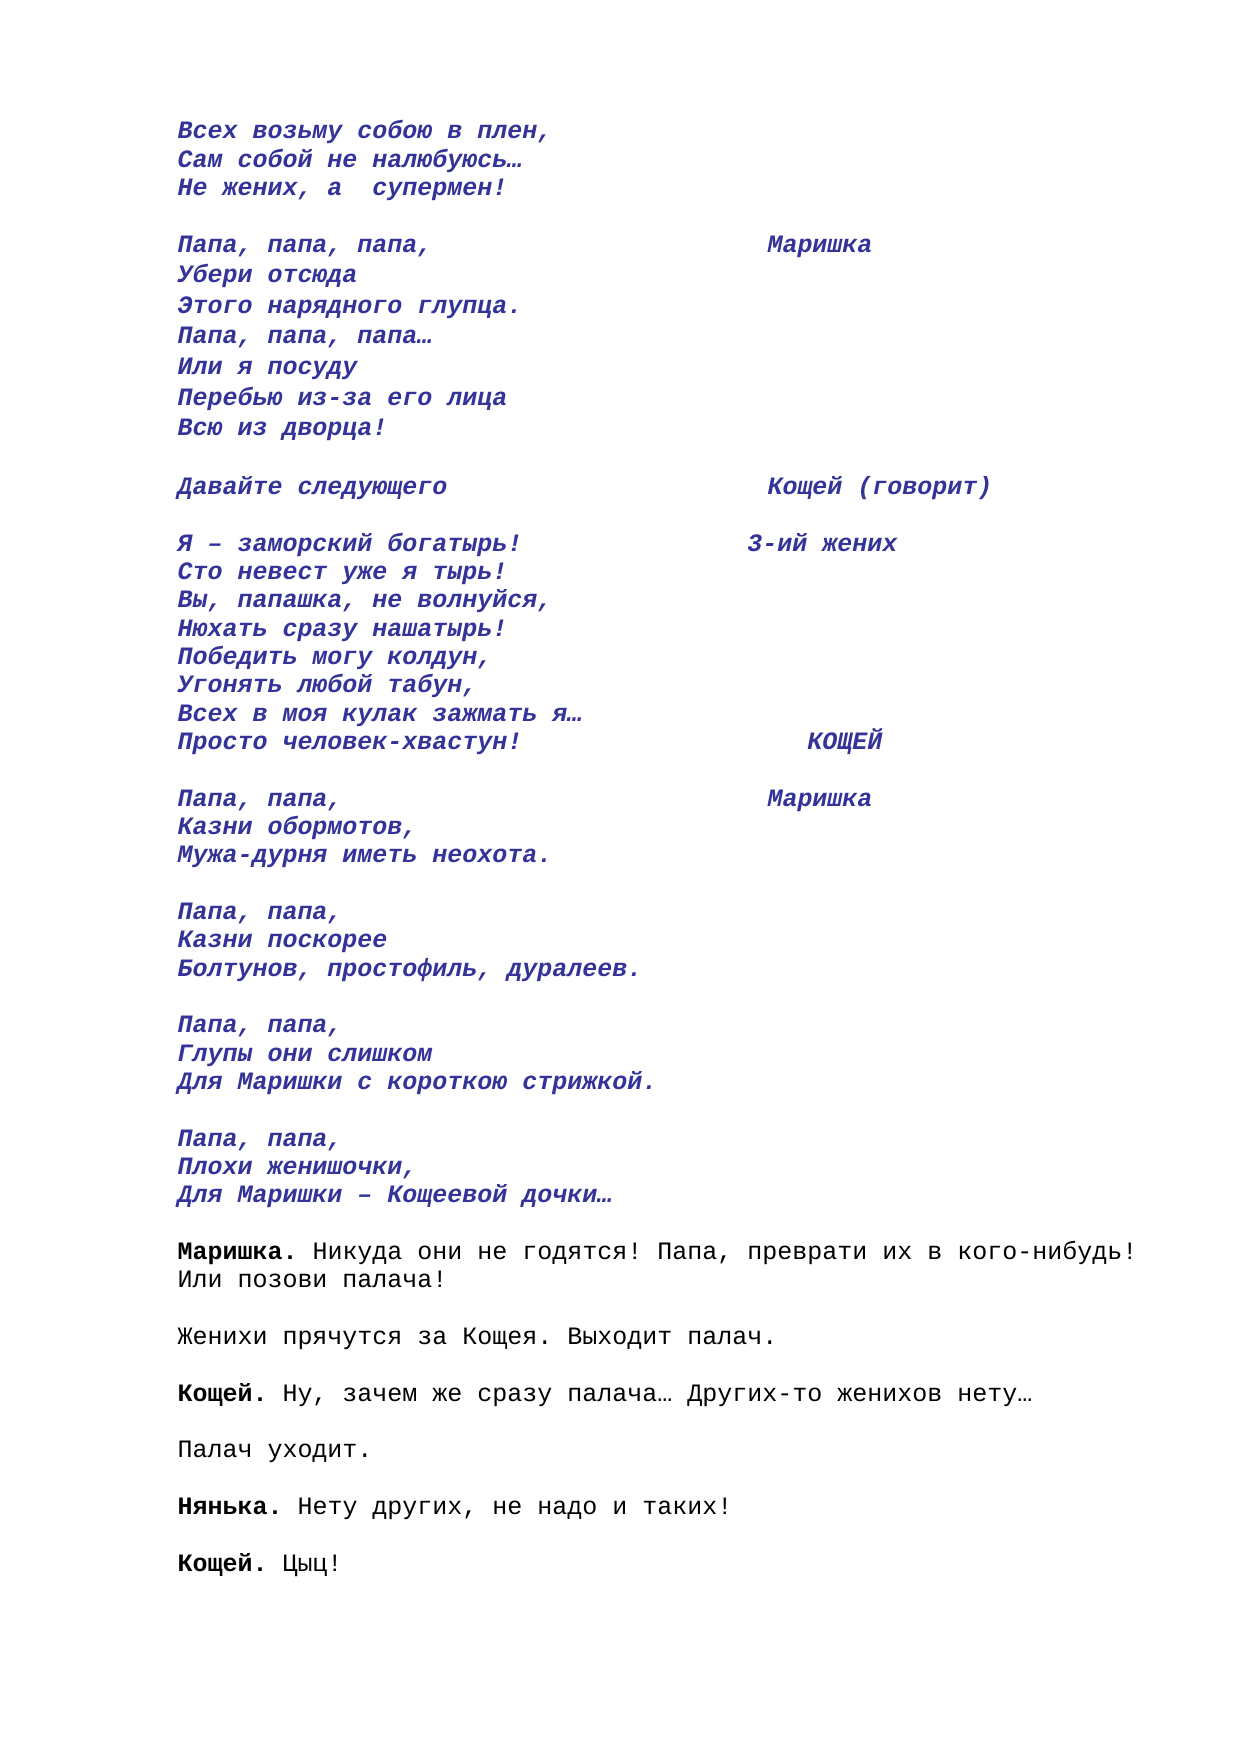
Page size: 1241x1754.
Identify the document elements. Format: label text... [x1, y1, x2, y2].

text Маришка. Никуда они не годятся! Папа, преврати их в кого-нибудь! Или позови палача! [177, 1238, 1152, 1295]
text Кощей. Ну, зачем же сразу палача… Других-то женихов нету… [177, 1380, 1152, 1408]
text Папа, папа, папа, Маришка [177, 231, 1152, 260]
text Просто человек-хвастун! КОЩЕЙ [177, 728, 1152, 757]
text Нянька. Нету других, не надо и таких! [177, 1493, 1152, 1522]
text Казни поскорее [177, 927, 1152, 955]
text Болтунов, простофиль, дуралеев. [177, 955, 1152, 983]
text Женихи прячутся за Кощея. Выходит палач. [177, 1323, 1152, 1352]
text Сто невест уже я тырь! [177, 558, 1152, 587]
text Я – заморский богатырь! 3-ий жених [177, 530, 1152, 558]
text Для Маришки – Кощеевой дочки… [177, 1182, 1152, 1210]
text Сам собой не налюбуюсь… [177, 146, 1152, 175]
text Не жених, а супермен! [177, 175, 1152, 203]
text Плохи женишочки, [177, 1153, 1152, 1182]
text Убери отсюда Этого нарядного глупца. Папа, папа, папа… Или я посуду Перебью из-за его лица Всю из дворца! [177, 262, 1152, 443]
text Палач уходит. [177, 1437, 1152, 1465]
text Угонять любой табун, [177, 672, 1152, 700]
text Глупы они слишком [177, 1040, 1152, 1068]
text Папа, папа, [177, 1012, 1152, 1040]
text Папа, папа, [177, 898, 1152, 927]
text Мужа-дурня иметь неохота. [177, 842, 1152, 870]
text Папа, папа, Маришка [177, 785, 1152, 813]
text Папа, папа, [177, 1125, 1152, 1153]
text Нюхать сразу нашатырь! [177, 615, 1152, 643]
text Всех в моя кулак зажмать я… [177, 700, 1152, 728]
text Кощей. Цыц! [177, 1550, 1152, 1578]
text Давайте следующего Кощей (говорит) [177, 473, 1152, 502]
text Вы, папашка, не волнуйся, [177, 587, 1152, 615]
text Казни обормотов, [177, 813, 1152, 842]
text Победить могу колдун, [177, 643, 1152, 672]
text Всех возьму собою в плен, [177, 118, 1152, 146]
text Для Маришки с короткою стрижкой. [177, 1068, 1152, 1097]
